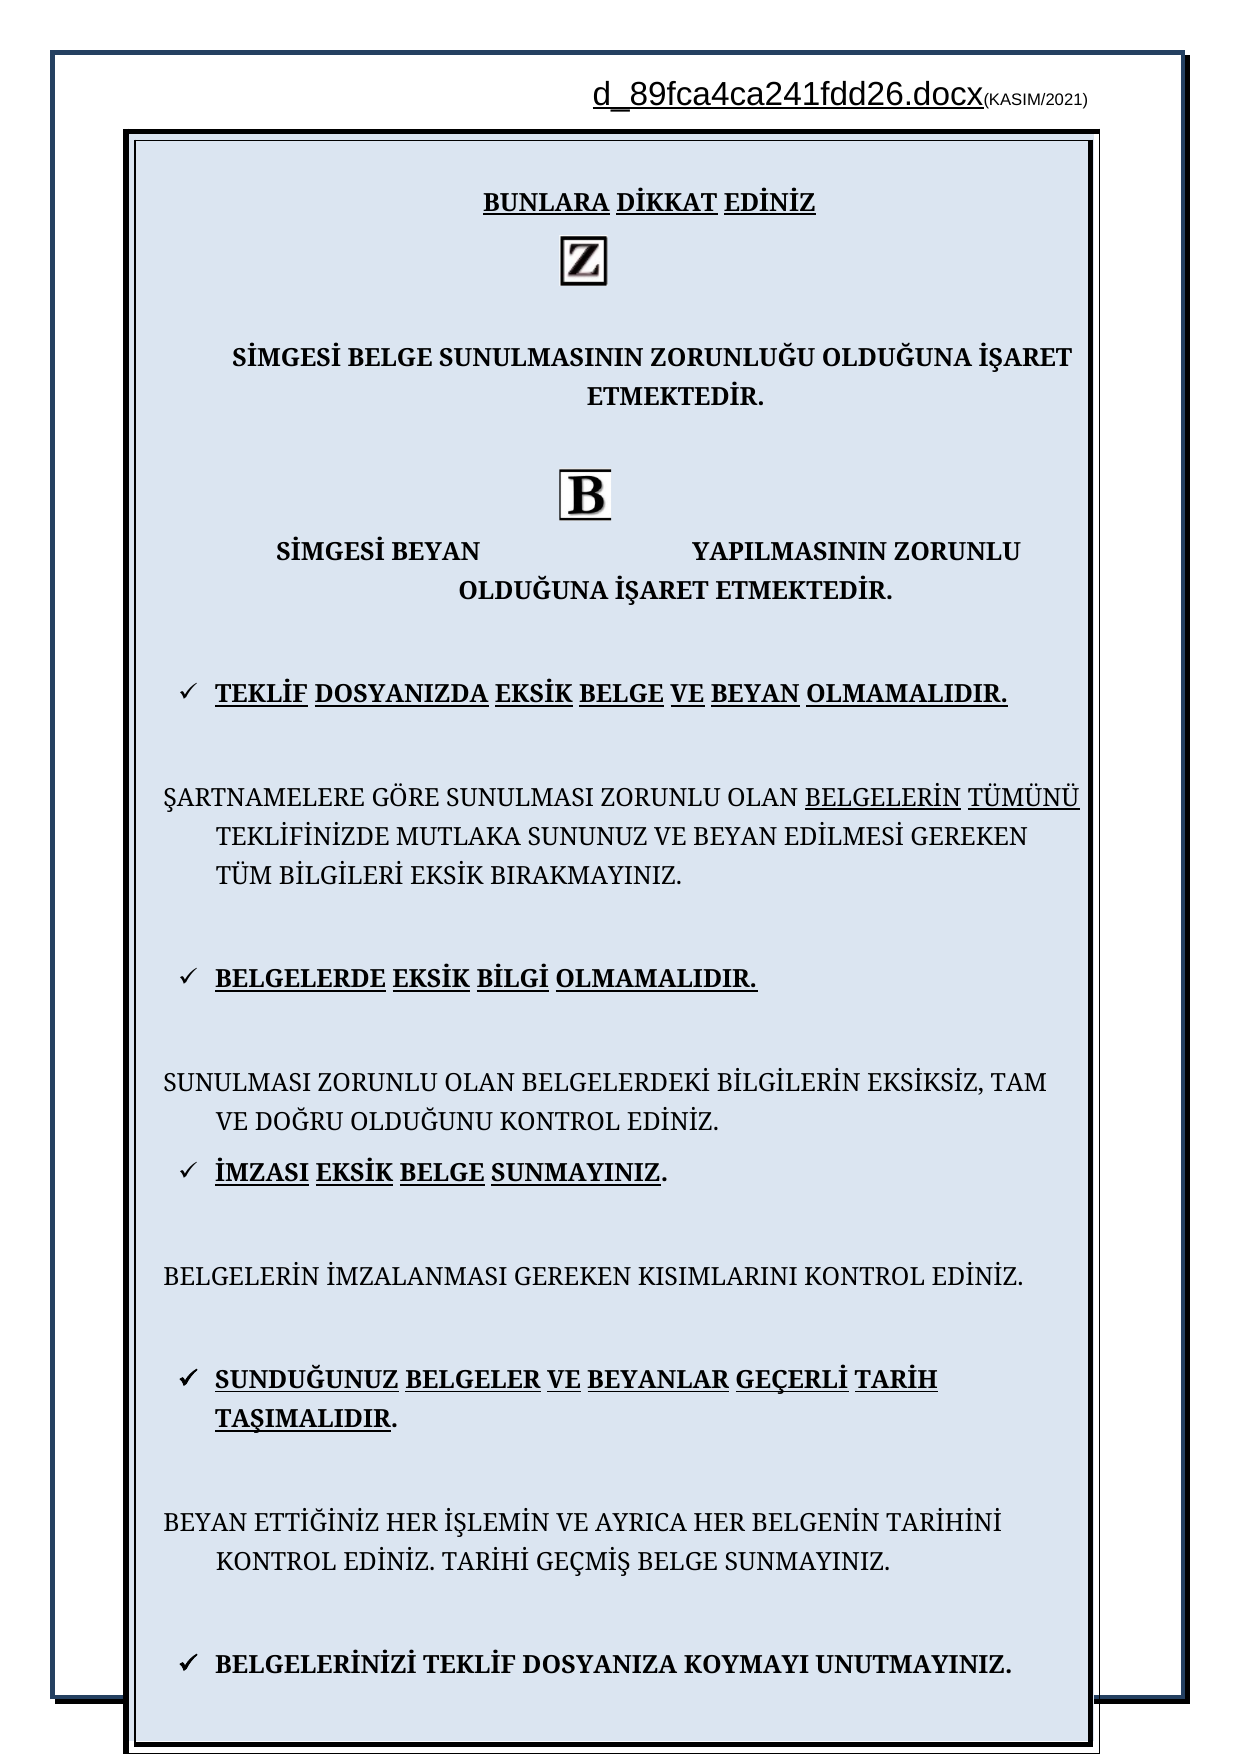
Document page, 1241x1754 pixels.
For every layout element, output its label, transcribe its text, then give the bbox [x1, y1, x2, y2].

picture [557, 468, 611, 519]
table_header BUNLARA DİKKAT EDİNİZ SİMGESİ BELGE SUNULMASININ ZORUNLUĞU OLDUĞUNA İŞARET ETMEKTEDİR. SİMGESİ BEYAN YAPILMASININ ZORUNLU OLDUĞUNA İŞARET ETMEKTEDİR. TEKLİF DOSYANIZDA EKSİK BELGE VE BEYAN OLMAMALIDIR. ŞARTNAMELERE GÖRE SUNULMASI ZORUNLU OLAN BELGELERİN TÜMÜNÜ TEKLİFİNİZDE MUTLAKA SUNUNUZ VE BEYAN EDİLMESİ GEREKEN TÜM BİLGİLERİ EKSİK BIRAKMAYINIZ. BELGELERDE EKSİK BİLGİ OLMAMALIDIR. SUNULMASI ZORUNLU OLAN BELGELERDEKİ BİLGİLERİN EKSİKSİZ, TAM VE DOĞRU OLDUĞUNU KONTROL EDİNİZ. İMZASI EKSİK BELGE SUNMAYINIZ. BELGELERİN İMZALANMASI GEREKEN KISIMLARINI KONTROL EDİNİZ. SUNDUĞUNUZ BELGELER VE BEYANLAR GEÇERLİ TARİH TAŞIMALIDIR. BEYAN ETTİĞİNİZ HER İŞLEMİN VE AYRICA HER BELGENİN TARİHİNİ KONTROL EDİNİZ. TARİHİ GEÇMİŞ BELGE SUNMAYINIZ. BELGELERİNİZİ TEKLİF DOSYANIZA KOYMAYI UNUTMAYINIZ. [129, 134, 1094, 1741]
picture [559, 235, 608, 286]
